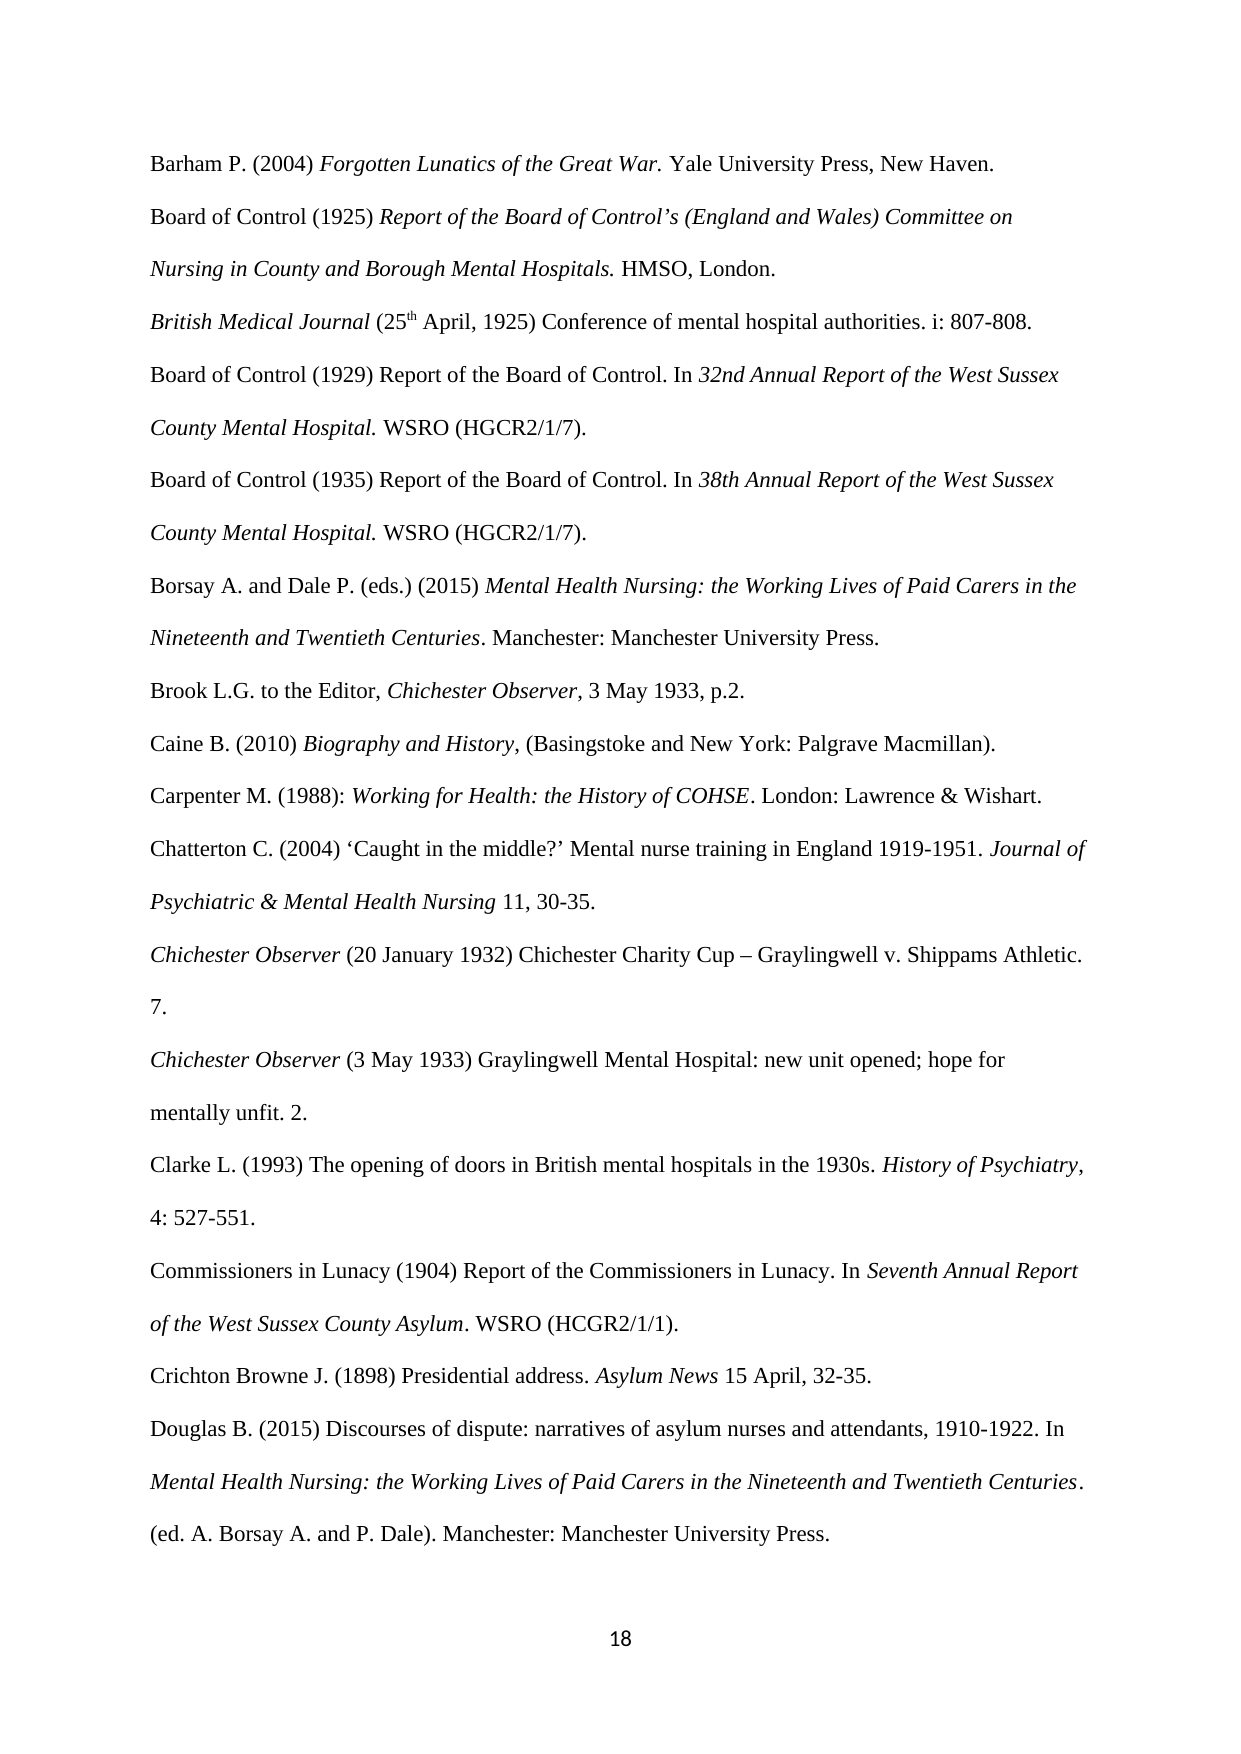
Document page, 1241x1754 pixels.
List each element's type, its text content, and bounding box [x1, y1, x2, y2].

text Chichester Observer (3 May 1933) Graylingwell Mental Hospital: new unit opened; hope for mentally unfit. 2. [150, 1046, 1090, 1125]
text Chichester Observer (20 January 1932) Chichester Charity Cup – Graylingwell v. Shippams Athletic. 7. [150, 941, 1090, 1020]
text Clarke L. (1993) The opening of doors in British mental hospitals in the 1930s. History of Psychiatry, 4: 527-551. [150, 1151, 1090, 1231]
text Chatterton C. (2004) ‘Caught in the middle?’ Mental nurse training in England 1919-1951. Journal of Psychiatric & Mental Health Nursing 11, 30-35. [150, 835, 1090, 914]
text Carpenter M. (1988): Working for Health: the History of COHSE. London: Lawrence & Wishart. [150, 782, 1090, 809]
text British Medical Journal (25th April, 1925) Conference of mental hospital authorities. i: 807-808. [150, 308, 1090, 334]
text Board of Control (1925) Report of the Board of Control’s (England and Wales) Committee on Nursing in County and Borough Mental Hospitals. HMSO, London. [150, 203, 1090, 282]
text Crichton Browne J. (1898) Presidential address. Asylum News 15 April, 32-35. [150, 1362, 1090, 1389]
text Barham P. (2004) Forgotten Lunatics of the Great War. Yale University Press, New Haven. [150, 150, 1090, 176]
text Board of Control (1935) Report of the Board of Control. In 38th Annual Report of the West Sussex County Mental Hospital. WSRO (HGCR2/1/7). [150, 466, 1090, 545]
text Brook L.G. to the Editor, Chichester Observer, 3 May 1933, p.2. [150, 677, 1090, 703]
text Board of Control (1929) Report of the Board of Control. In 32nd Annual Report of the West Sussex County Mental Hospital. WSRO (HGCR2/1/7). [150, 361, 1090, 440]
text Douglas B. (2015) Discourses of dispute: narratives of asylum nurses and attendants, 1910-1922. In Mental Health Nursing: the Working Lives of Paid Carers in the Nineteenth and Twentieth Centuries. (ed. A. Borsay A. and P. Dale). Manchester: Manchester University Press. [150, 1415, 1090, 1547]
text Borsay A. and Dale P. (eds.) (2015) Mental Health Nursing: the Working Lives of Paid Carers in the Nineteenth and Twentieth Centuries. Manchester: Manchester University Press. [150, 572, 1090, 651]
text Commissioners in Lunacy (1904) Report of the Commissioners in Lunacy. In Seventh Annual Report of the West Sussex County Asylum. WSRO (HCGR2/1/1). [150, 1257, 1090, 1336]
text Caine B. (2010) Biography and History, (Basingstoke and New York: Palgrave Macmillan). [150, 730, 1090, 756]
